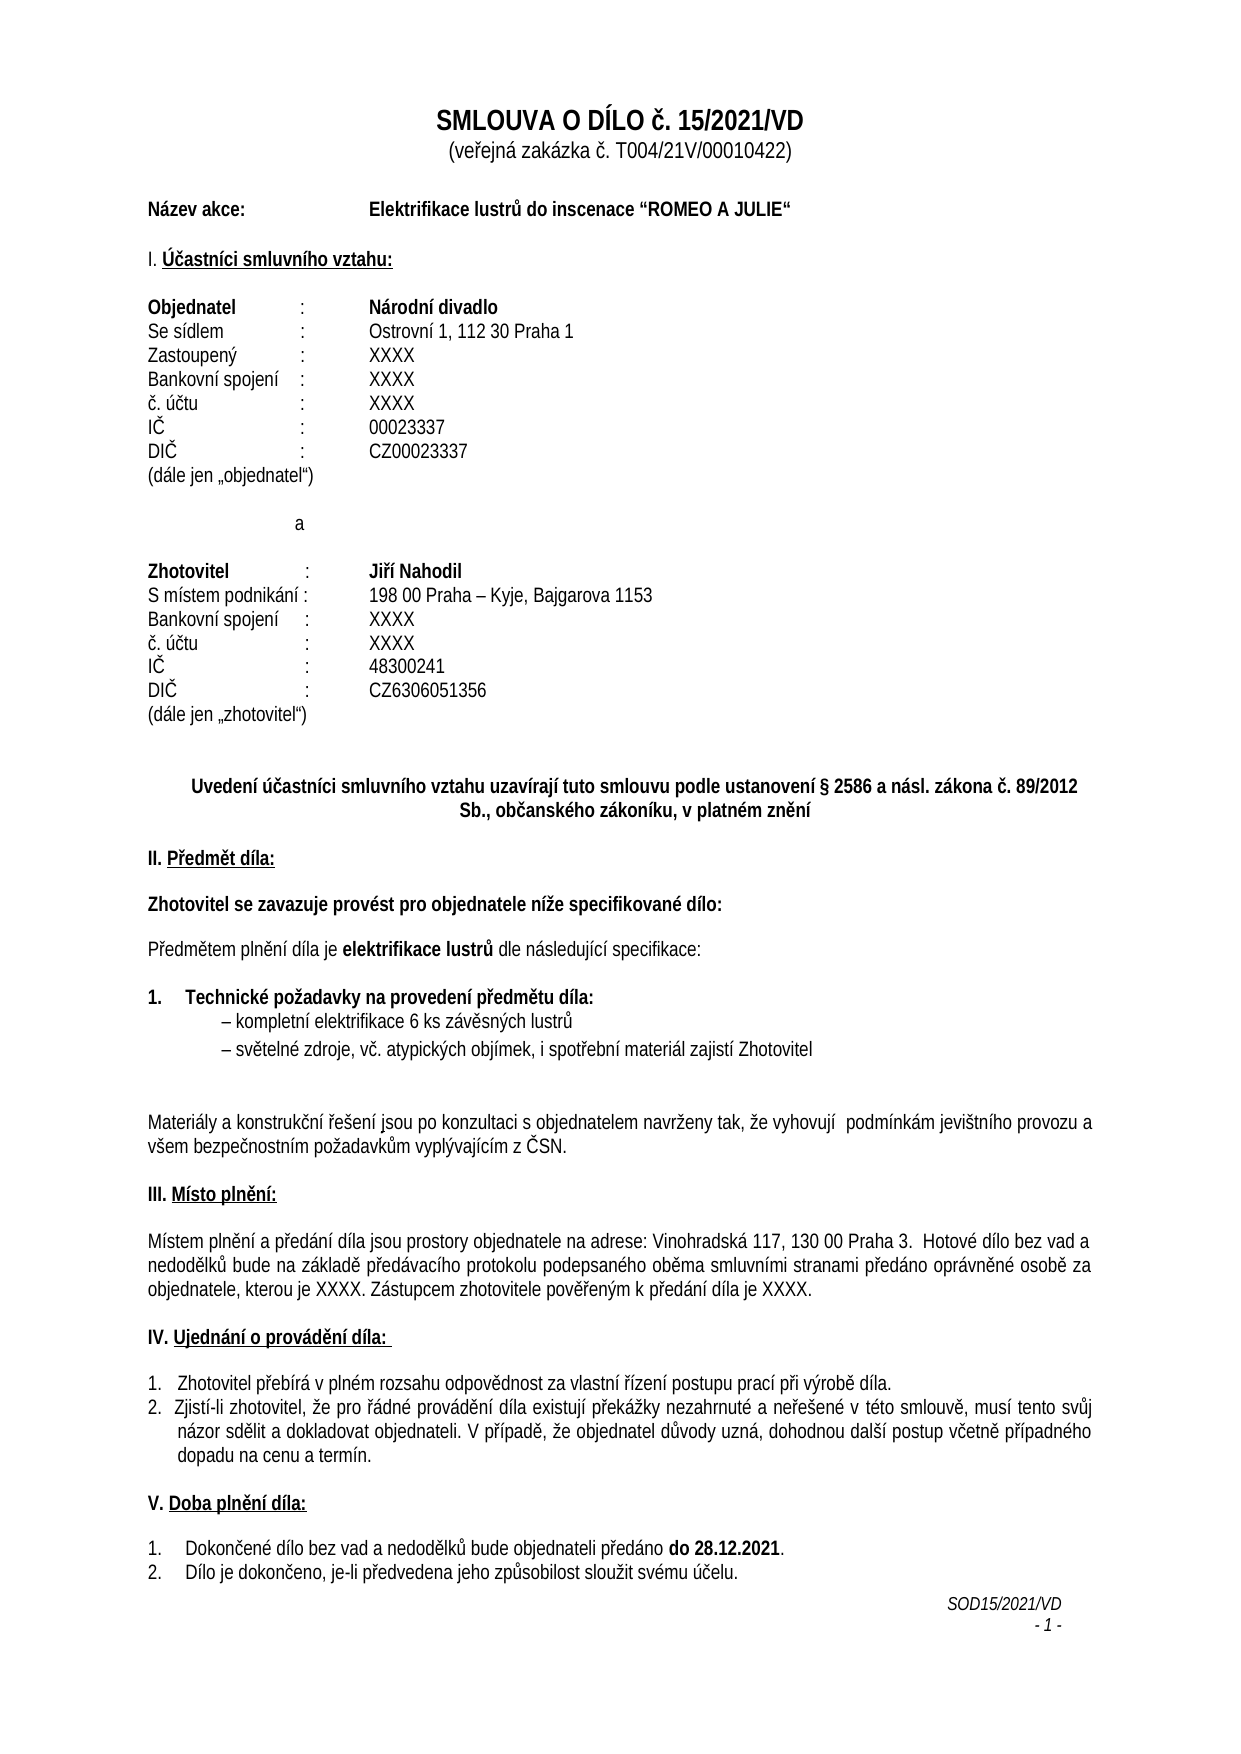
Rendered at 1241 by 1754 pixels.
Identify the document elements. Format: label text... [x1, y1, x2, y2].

text – kompletní elektrifikace 6 ks závěsných lustrů [221, 1009, 1092, 1033]
text č. účtu : XXXX [148, 391, 1092, 415]
text – světelné zdroje, vč. atypických objímek, i spotřební materiál zajistí Zhotovitel [221, 1036, 1092, 1060]
text Bankovní spojení : XXXX [148, 606, 1092, 630]
list Zhotovitel přebírá v plném rozsahu odpovědnost za vlastní řízení postupu prací při výrobě díla. [148, 1371, 1092, 1395]
text Bankovní spojení : XXXX [148, 367, 1092, 391]
text DIČ : CZ6306051356 [148, 678, 1092, 702]
text Zhotovitel : Jiří Nahodil [148, 558, 1092, 582]
text (dále jen „zhotovitel“) [148, 702, 1092, 726]
text Objednatel : Národní divadlo [148, 295, 1092, 319]
text DIČ : CZ00023337 [148, 439, 1092, 463]
list Dokončené dílo bez vad a nedodělků bude objednateli předáno do 28.12.2021. [148, 1536, 1092, 1560]
text IČ : 48300241 [148, 654, 1092, 678]
title SMLOUVA O DÍLO č. 15/2021/VD [148, 103, 1092, 137]
text III. Místo plnění: [148, 1181, 1092, 1205]
text (veřejná zakázka č. T004/21V/00010422) [148, 137, 1092, 163]
text Předmětem plnění díla je elektrifikace lustrů dle následující specifikace: [148, 937, 1092, 961]
text Uvedení účastníci smluvního vztahu uzavírají tuto smlouvu podle ustanovení § 2586 a násl. zákona č. 89/2012 Sb., občanského zákoníku, v platném znění [177, 774, 1092, 822]
text (dále jen „objednatel“) [148, 463, 1092, 487]
text II. Předmět díla: [148, 846, 1092, 870]
text Místem plnění a předání díla jsou prostory objednatele na adrese: Vinohradská 117, 130 00 Praha 3. Hotové dílo bez vad a nedodělků bude na základě předávacího protokolu podepsaného oběma smluvními stranami předáno oprávněné osobě za objednatele, kterou je XXXX. Zástupcem zhotovitele pověřeným k předání díla je XXXX. [148, 1229, 1092, 1301]
text 2. Zjistí-li zhotovitel, že pro řádné provádění díla existují překážky nezahrnuté a neřešené v této smlouvě, musí tento svůj názor sdělit a dokladovat objednateli. V případě, že objednatel důvody uzná, dohodnou další postup včetně případného dopadu na cenu a termín. [148, 1395, 1092, 1467]
text S místem podnikání : 198 00 Praha – Kyje, Bajgarova 1153 [148, 582, 1092, 606]
text V. Doba plnění díla: [148, 1491, 1092, 1514]
text č. účtu : XXXX [148, 630, 1092, 654]
text Materiály a konstrukční řešení jsou po konzultaci s objednatelem navrženy tak, že vyhovují podmínkám jevištního provozu a všem bezpečnostním požadavkům vyplývajícím z ČSN. [148, 1109, 1092, 1157]
list Technické požadavky na provedení předmětu díla: [148, 985, 1092, 1009]
subtitle Název akce: Elektrifikace lustrů do inscenace “ROMEO A JULIE“ [148, 197, 1092, 221]
text a [148, 511, 1092, 534]
text IČ : 00023337 [148, 415, 1092, 439]
text Zhotovitel se zavazuje provést pro objednatele níže specifikované dílo: [148, 892, 1092, 916]
text Se sídlem : Ostrovní 1, 112 30 Praha 1 [148, 319, 1092, 343]
text I. Účastníci smluvního vztahu: [148, 247, 1092, 271]
list Dílo je dokončeno, je-li předvedena jeho způsobilost sloužit svému účelu. [148, 1560, 1092, 1584]
text Zastoupený : XXXX [148, 343, 1092, 367]
text IV. Ujednání o provádění díla: [148, 1325, 1092, 1349]
